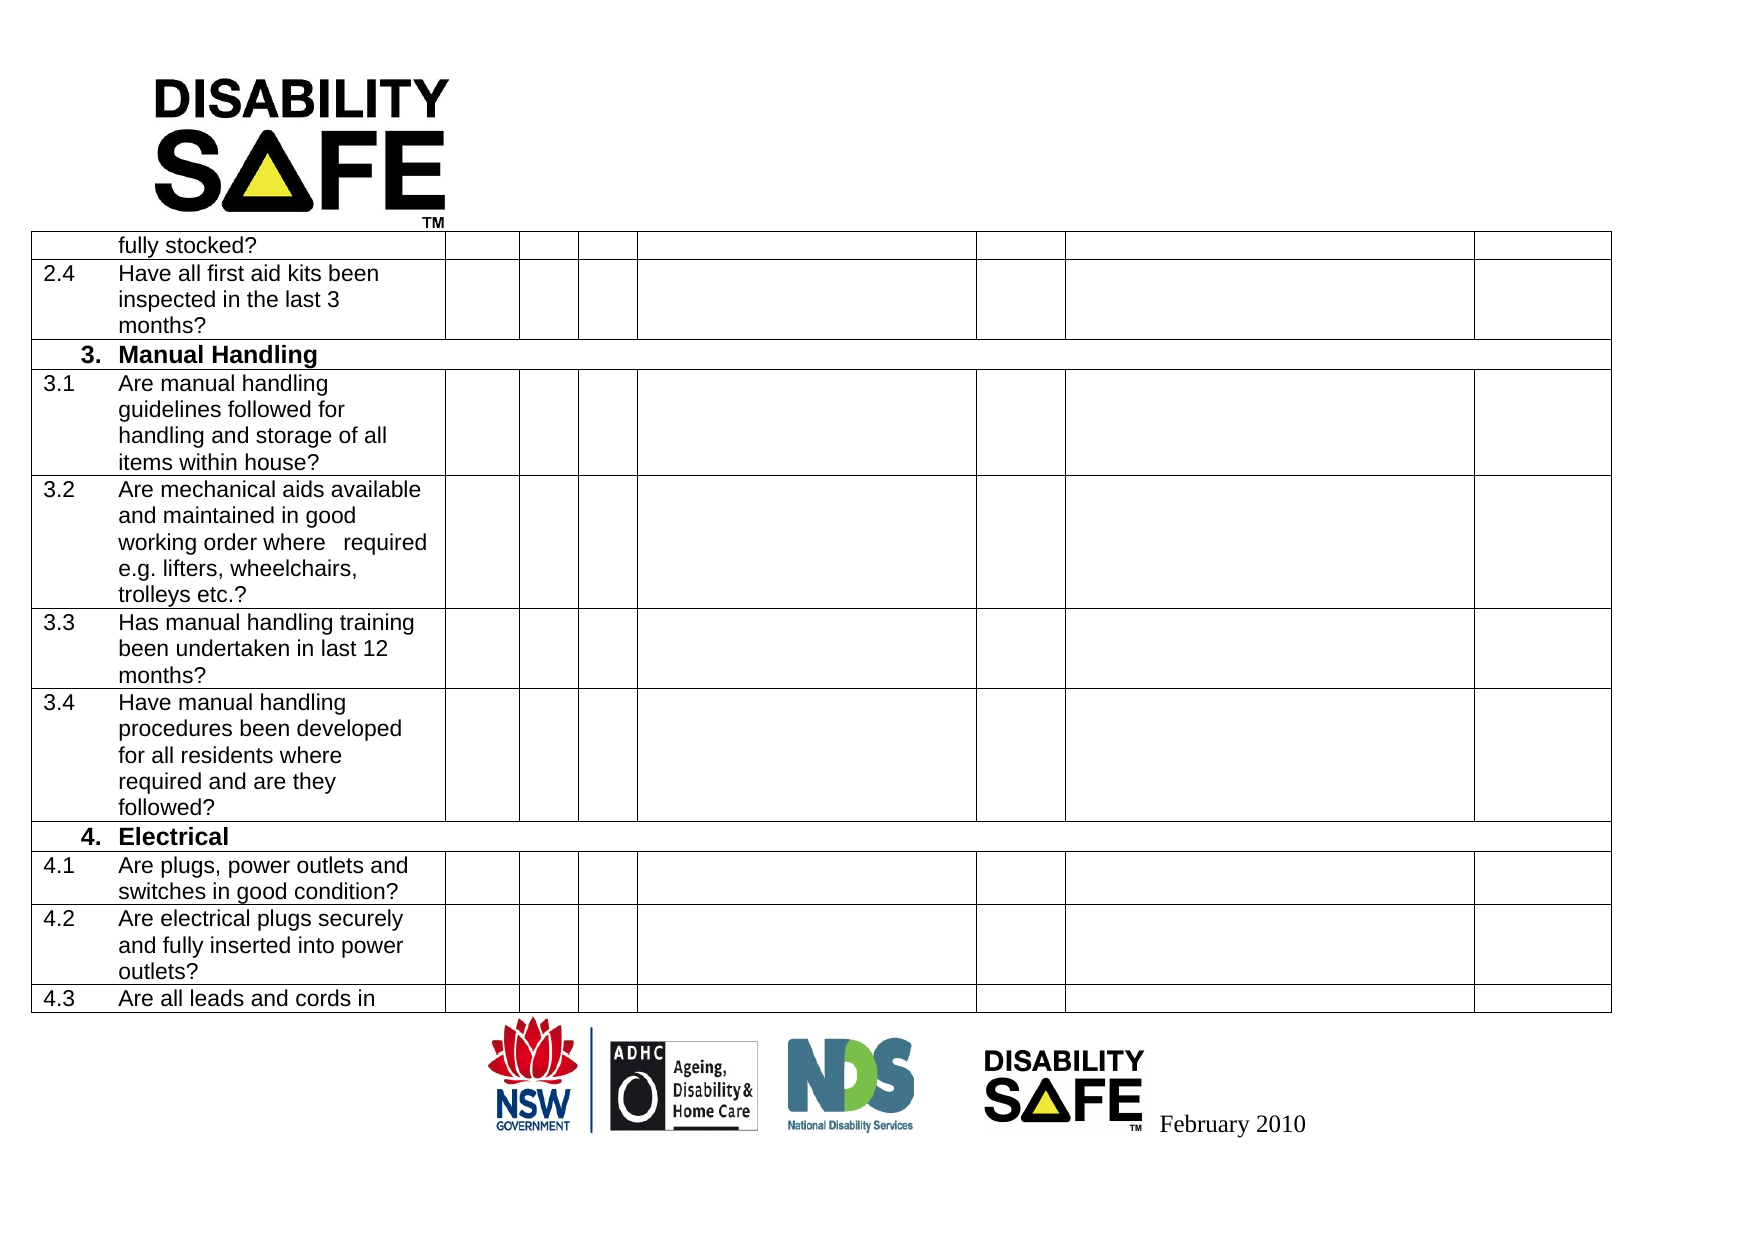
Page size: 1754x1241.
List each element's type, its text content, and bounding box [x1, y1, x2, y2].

table_cell [1066, 232, 1474, 259]
picture [150, 73, 454, 231]
table_cell [977, 985, 1065, 1012]
table_cell [1475, 689, 1611, 821]
table_cell [446, 852, 519, 904]
table_cell [446, 370, 519, 475]
table_cell [977, 852, 1065, 904]
table_cell 3.3 Has manual handling training been undertaken in last 12 months? [32, 609, 445, 688]
table_cell [1066, 370, 1474, 475]
table_cell [638, 370, 976, 475]
table_cell [579, 370, 637, 475]
table_cell 2.4 Have all first aid kits been inspected in the last 3 months? [32, 260, 445, 339]
picture [487, 1015, 914, 1133]
table_cell Manual Handling [32, 340, 1611, 368]
table_cell [579, 476, 637, 608]
table_cell 4.1 Are plugs, power outlets and switches in good condition? [32, 852, 445, 904]
table_cell [446, 905, 519, 984]
table_cell [638, 852, 976, 904]
table_cell [1475, 260, 1611, 339]
table_cell [977, 905, 1065, 984]
table_cell [638, 905, 976, 984]
table_cell [520, 370, 578, 475]
table_cell [446, 476, 519, 608]
table_cell [1066, 689, 1474, 821]
table_cell [1066, 852, 1474, 904]
table_cell [579, 232, 637, 259]
table_cell [1066, 905, 1474, 984]
table_cell 4.3 Are all leads and cords in good condition? [32, 985, 445, 1012]
table_cell [1475, 985, 1611, 1012]
table_cell [446, 689, 519, 821]
table_cell 3.2 Are mechanical aids available and maintained in good working order where required e.g. lifters, wheelchairs, trolleys etc.? [32, 476, 445, 608]
table_cell [520, 905, 578, 984]
table_cell [977, 609, 1065, 688]
table_cell 2.3 Is there a checklist to ensure that first aid kit contents are fully stocked? [32, 232, 445, 259]
table_cell [446, 260, 519, 339]
table_cell [1475, 905, 1611, 984]
table_cell [1475, 609, 1611, 688]
table_cell [977, 689, 1065, 821]
table_cell [579, 905, 637, 984]
table_cell [638, 260, 976, 339]
table_cell [977, 232, 1065, 259]
table_cell [520, 232, 578, 259]
table_cell 3.1 Are manual handling guidelines followed for handling and storage of all items within house? [32, 370, 445, 475]
table_cell [579, 609, 637, 688]
table_cell [520, 609, 578, 688]
table_cell [1475, 370, 1611, 475]
table_cell [1066, 260, 1474, 339]
table_cell [1475, 232, 1611, 259]
table_cell 4.2 Are electrical plugs securely and fully inserted into power outlets? [32, 905, 445, 984]
table_cell [638, 476, 976, 608]
table_cell [977, 260, 1065, 339]
table_cell [520, 852, 578, 904]
table_cell [520, 985, 578, 1012]
table_cell [638, 985, 976, 1012]
table_cell [520, 476, 578, 608]
table_cell [638, 232, 976, 259]
table_cell [638, 689, 976, 821]
table_cell [1066, 985, 1474, 1012]
table_cell [1475, 852, 1611, 904]
table_cell [579, 260, 637, 339]
table_cell [977, 370, 1065, 475]
table_cell [1475, 476, 1611, 608]
picture [982, 1047, 1147, 1133]
table_cell [638, 609, 976, 688]
table_cell [520, 689, 578, 821]
table_cell [520, 260, 578, 339]
table_cell Electrical [32, 822, 1611, 851]
table_cell 3.4 Have manual handling procedures been developed for all residents where required and are they followed? [32, 689, 445, 821]
table_cell [579, 689, 637, 821]
table_cell [1066, 609, 1474, 688]
table_cell [1066, 476, 1474, 608]
table_cell [446, 232, 519, 259]
table_cell [977, 476, 1065, 608]
table_cell [446, 985, 519, 1012]
table_cell [579, 852, 637, 904]
table_cell [446, 609, 519, 688]
table_cell [579, 985, 637, 1012]
